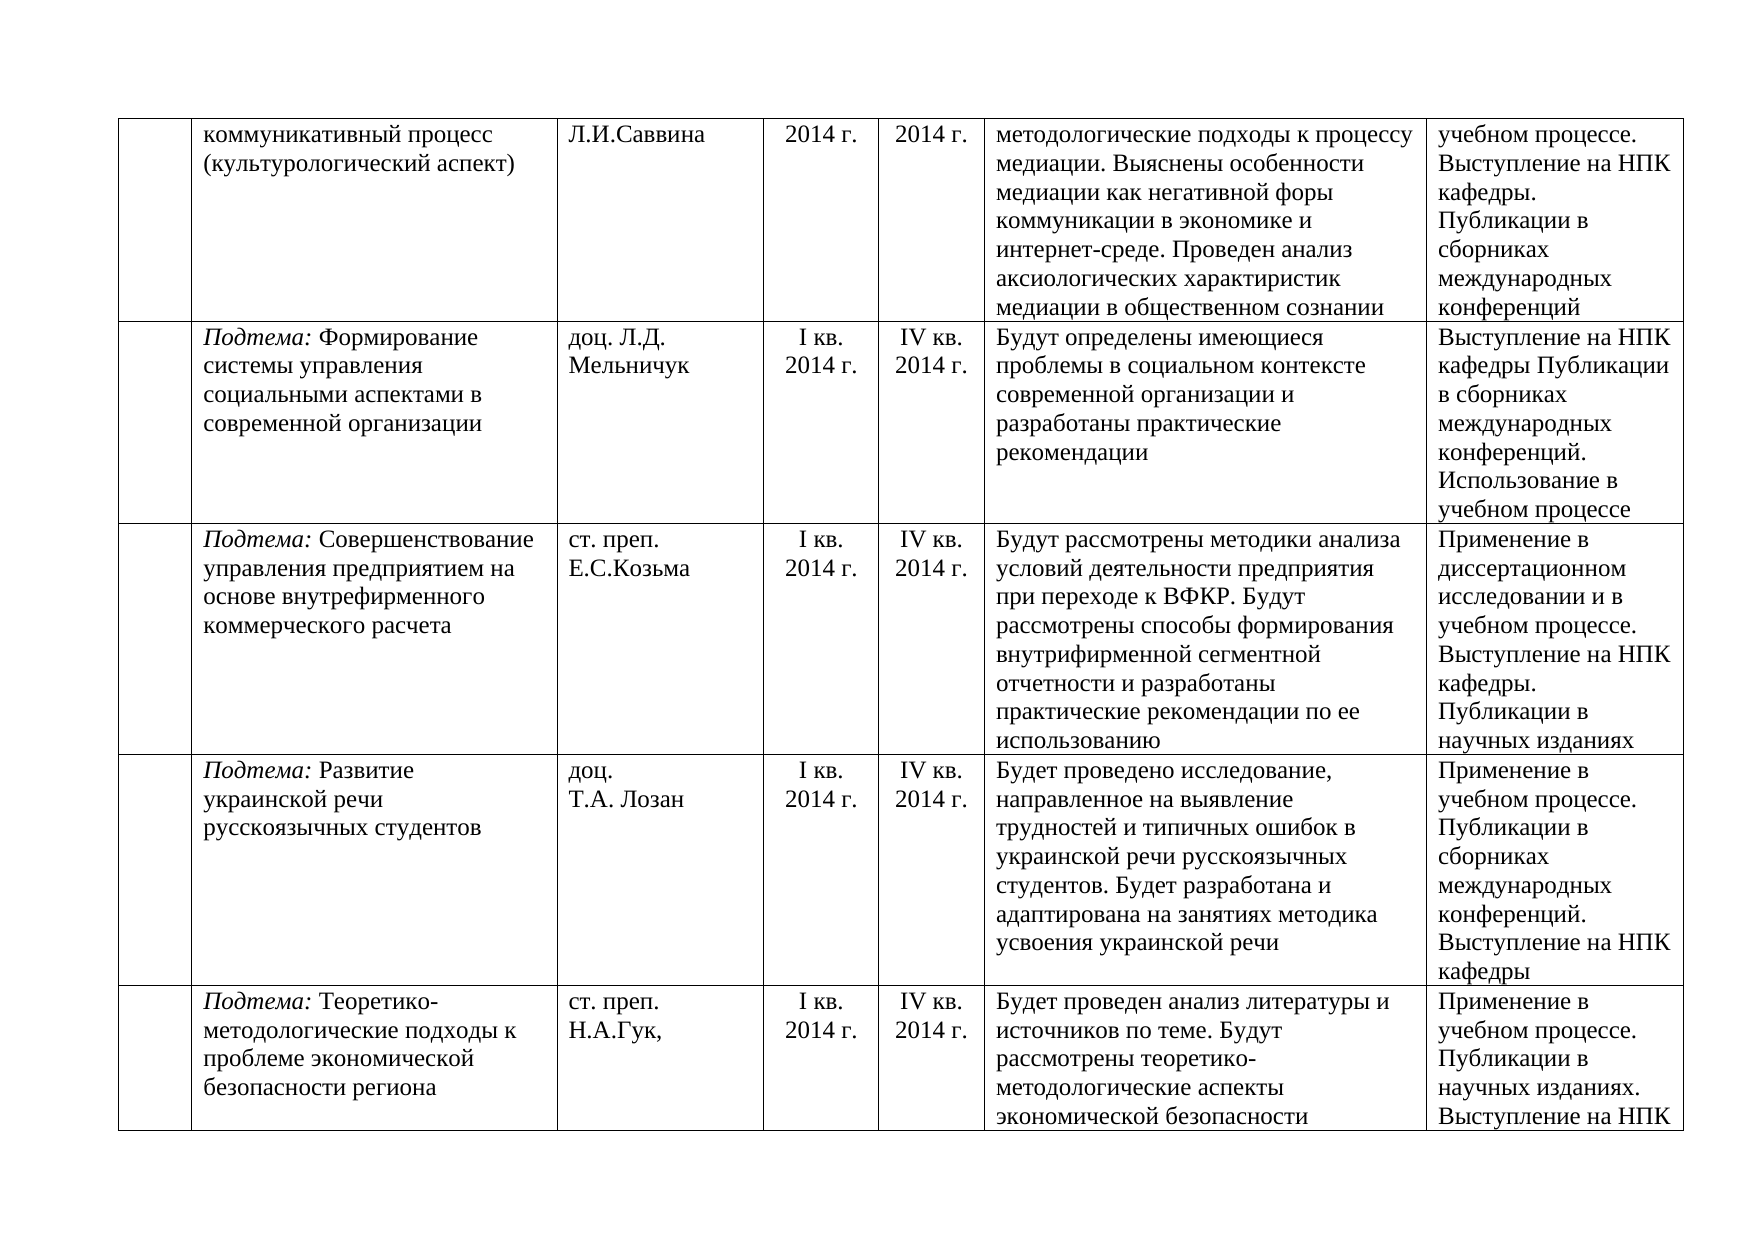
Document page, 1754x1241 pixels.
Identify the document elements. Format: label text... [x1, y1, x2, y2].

table_cell Подтема: Развитие украинской речи русскоязычных студентов [192, 755, 557, 985]
table_cell IV кв. 2014 г. [879, 986, 984, 1130]
table_cell Подтема: Формирование системы управления социальными аспектами в современной организации [192, 322, 557, 523]
table_cell I кв. 2014 г. [764, 322, 878, 523]
table_cell IV кв. 2014 г. [879, 322, 984, 523]
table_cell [192, 986, 557, 1130]
table_cell ст. преп. Н.А.Гук, [558, 986, 763, 1130]
table_cell IV кв. 2014 г. [879, 524, 984, 754]
table_cell Выступление на НПК кафедры Публикации в сборниках международных конференций. Использование в учебном процессе [1427, 322, 1683, 523]
table_cell [119, 322, 191, 523]
table_cell [119, 986, 191, 1130]
table_cell доц. Л.И.Саввина [558, 119, 763, 321]
table_cell доц. Т.А. Лозан [558, 755, 763, 985]
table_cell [985, 986, 1426, 1130]
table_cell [192, 119, 557, 321]
table_cell IV кв. 2014 г. [879, 119, 984, 321]
table_cell [119, 119, 191, 321]
table_cell Будут рассмотрены методики анализа условий деятельности предприятия при переходе к ВФКР. Будут рассмотрены способы формирования внутрифирменной сегментной отчетности и разработаны практические рекомендации по ее использованию [985, 524, 1426, 754]
table_cell Применение в диссертационном исследовании и в учебном процессе. Выступление на НПК кафедры. Публикации в научных изданиях [1427, 524, 1683, 754]
table_cell I кв. 2014 г. [764, 524, 878, 754]
table_cell Применение в учебном процессе. Публикации в сборниках международных конференций. Выступление на НПК кафедры [1427, 755, 1683, 985]
table_cell I кв. 2014 г. [764, 119, 878, 321]
table_cell [119, 524, 191, 754]
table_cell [1427, 986, 1683, 1130]
table_cell Будут определены имеющиеся проблемы в социальном контексте современной организации и разработаны практические рекомендации [985, 322, 1426, 523]
table_cell I кв. 2014 г. [764, 986, 878, 1130]
table_cell I кв. 2014 г. [764, 755, 878, 985]
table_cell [985, 119, 1426, 321]
table_cell [119, 755, 191, 985]
table_cell доц. Л.Д. Мельничук [558, 322, 763, 523]
table_cell IV кв. 2014 г. [879, 755, 984, 985]
table_cell ст. преп. Е.С.Козьма [558, 524, 763, 754]
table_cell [1427, 119, 1683, 321]
table_cell Подтема: Совершенствование управления предприятием на основе внутрефирменного коммерческого расчета [192, 524, 557, 754]
table_cell Будет проведено исследование, направленное на выявление трудностей и типичных ошибок в украинской речи русскоязычных студентов. Будет разработана и адаптирована на занятиях методика усвоения украинской речи [985, 755, 1426, 985]
